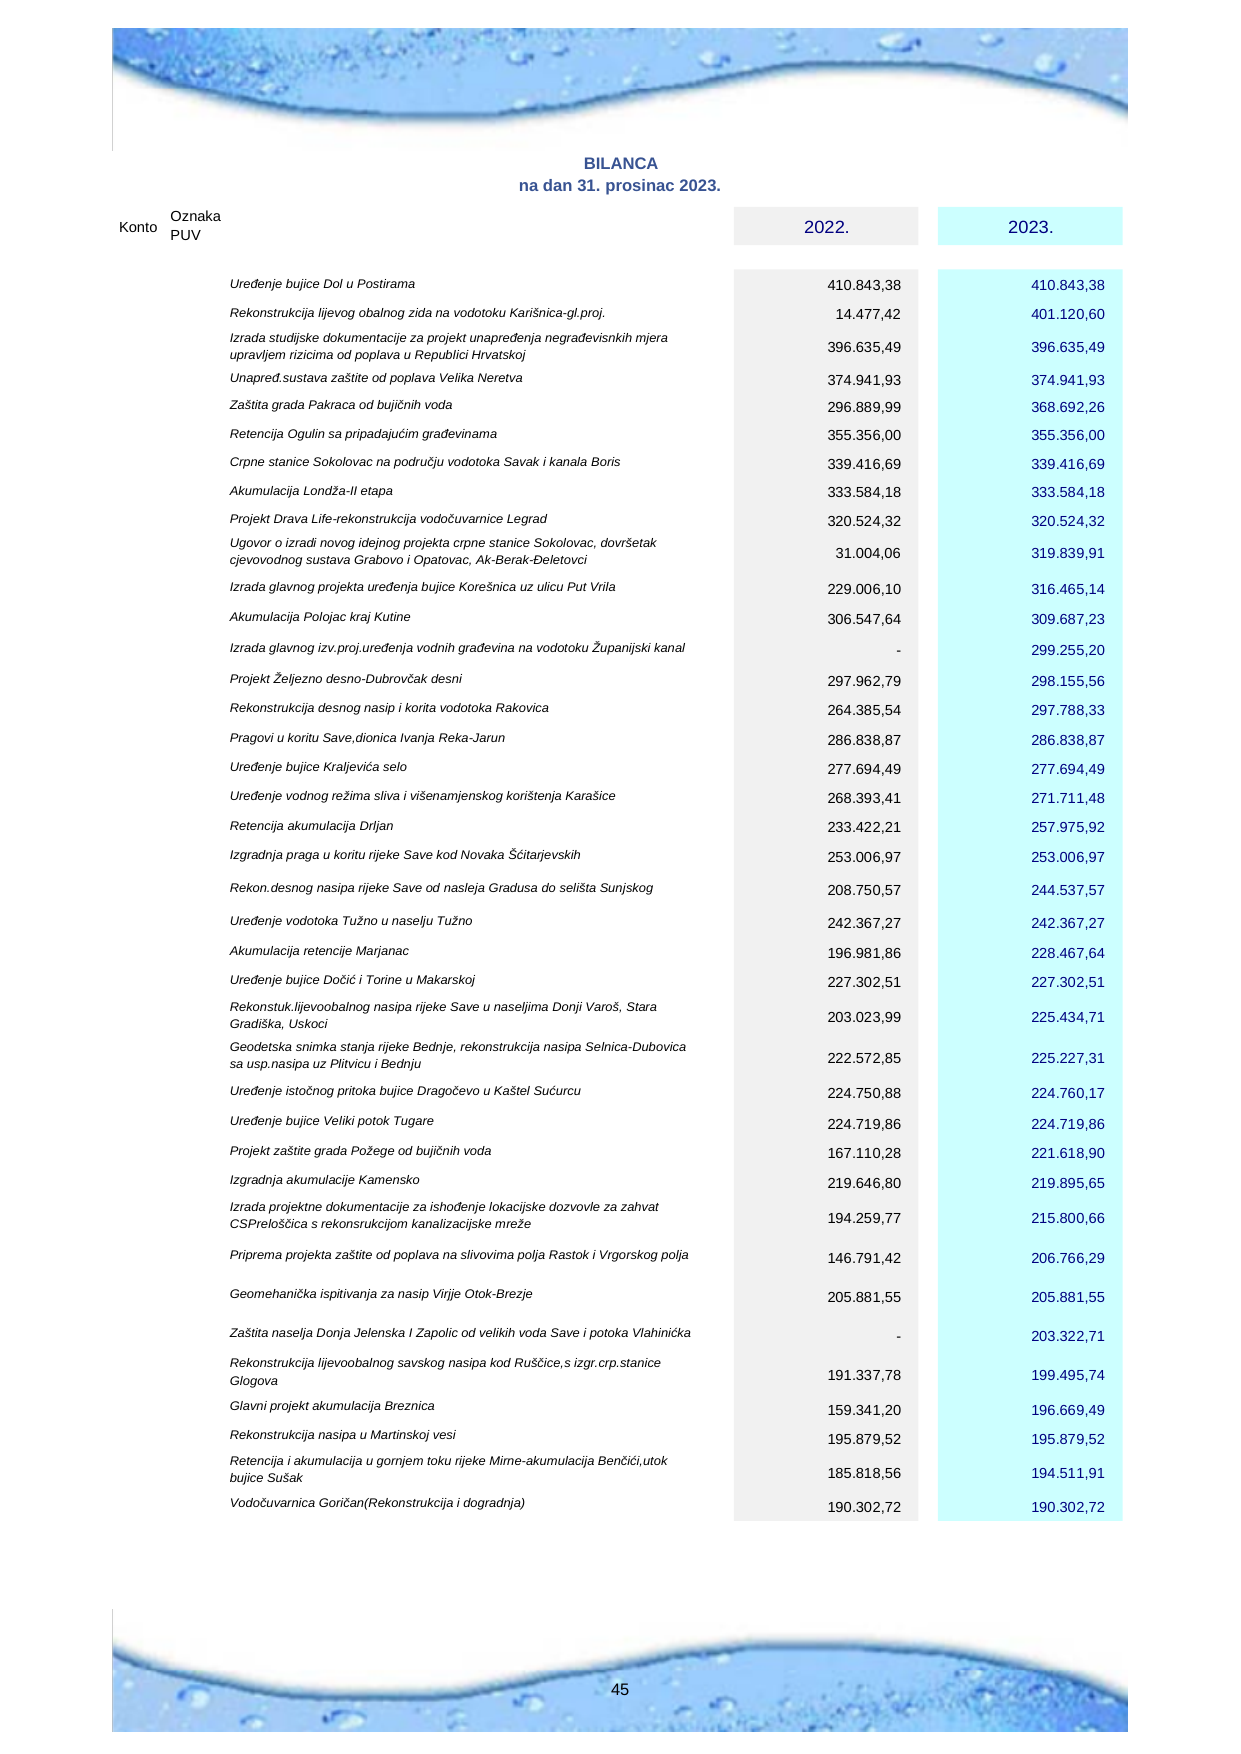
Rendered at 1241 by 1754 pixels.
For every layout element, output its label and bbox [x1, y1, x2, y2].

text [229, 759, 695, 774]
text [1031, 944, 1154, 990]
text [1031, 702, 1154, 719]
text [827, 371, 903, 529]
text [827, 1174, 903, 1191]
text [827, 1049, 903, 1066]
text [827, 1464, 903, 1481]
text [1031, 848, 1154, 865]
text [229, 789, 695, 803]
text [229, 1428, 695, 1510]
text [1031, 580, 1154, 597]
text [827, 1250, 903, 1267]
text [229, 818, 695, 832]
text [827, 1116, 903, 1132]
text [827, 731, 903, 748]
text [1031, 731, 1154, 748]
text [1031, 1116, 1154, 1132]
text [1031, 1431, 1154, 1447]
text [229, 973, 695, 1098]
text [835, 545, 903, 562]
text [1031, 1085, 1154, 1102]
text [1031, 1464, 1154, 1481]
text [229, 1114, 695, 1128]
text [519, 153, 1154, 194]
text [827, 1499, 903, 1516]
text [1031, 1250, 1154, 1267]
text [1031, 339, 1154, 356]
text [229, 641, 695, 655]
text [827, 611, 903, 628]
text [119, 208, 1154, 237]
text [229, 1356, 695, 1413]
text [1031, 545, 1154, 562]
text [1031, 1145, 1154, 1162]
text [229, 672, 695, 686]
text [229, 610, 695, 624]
picture [112, 28, 1128, 151]
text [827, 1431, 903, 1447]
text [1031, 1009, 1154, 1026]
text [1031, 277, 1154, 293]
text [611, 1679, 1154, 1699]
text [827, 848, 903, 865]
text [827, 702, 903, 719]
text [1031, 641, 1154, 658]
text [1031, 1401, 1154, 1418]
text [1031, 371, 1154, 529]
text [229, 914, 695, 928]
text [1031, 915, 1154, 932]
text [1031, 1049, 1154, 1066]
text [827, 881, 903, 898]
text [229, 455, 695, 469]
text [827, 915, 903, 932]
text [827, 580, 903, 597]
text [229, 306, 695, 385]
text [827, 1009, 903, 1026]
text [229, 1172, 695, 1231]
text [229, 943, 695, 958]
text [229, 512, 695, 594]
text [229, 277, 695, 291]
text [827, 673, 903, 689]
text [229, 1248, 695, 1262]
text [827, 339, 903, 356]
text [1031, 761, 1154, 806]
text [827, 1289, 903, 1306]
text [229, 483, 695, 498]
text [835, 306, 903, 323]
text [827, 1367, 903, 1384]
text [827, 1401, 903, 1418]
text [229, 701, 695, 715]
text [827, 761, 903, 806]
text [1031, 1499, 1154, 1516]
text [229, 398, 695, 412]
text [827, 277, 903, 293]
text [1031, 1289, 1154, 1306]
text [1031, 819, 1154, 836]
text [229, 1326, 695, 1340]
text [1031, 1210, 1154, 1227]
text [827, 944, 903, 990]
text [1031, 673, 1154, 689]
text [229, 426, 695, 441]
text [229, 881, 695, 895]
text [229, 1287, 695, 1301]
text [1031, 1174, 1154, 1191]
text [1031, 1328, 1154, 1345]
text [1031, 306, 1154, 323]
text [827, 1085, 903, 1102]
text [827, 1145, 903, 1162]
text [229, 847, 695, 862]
picture [112, 1609, 1128, 1732]
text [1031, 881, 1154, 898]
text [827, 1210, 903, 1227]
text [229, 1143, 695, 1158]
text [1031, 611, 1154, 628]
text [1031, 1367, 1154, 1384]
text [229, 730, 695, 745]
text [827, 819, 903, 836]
